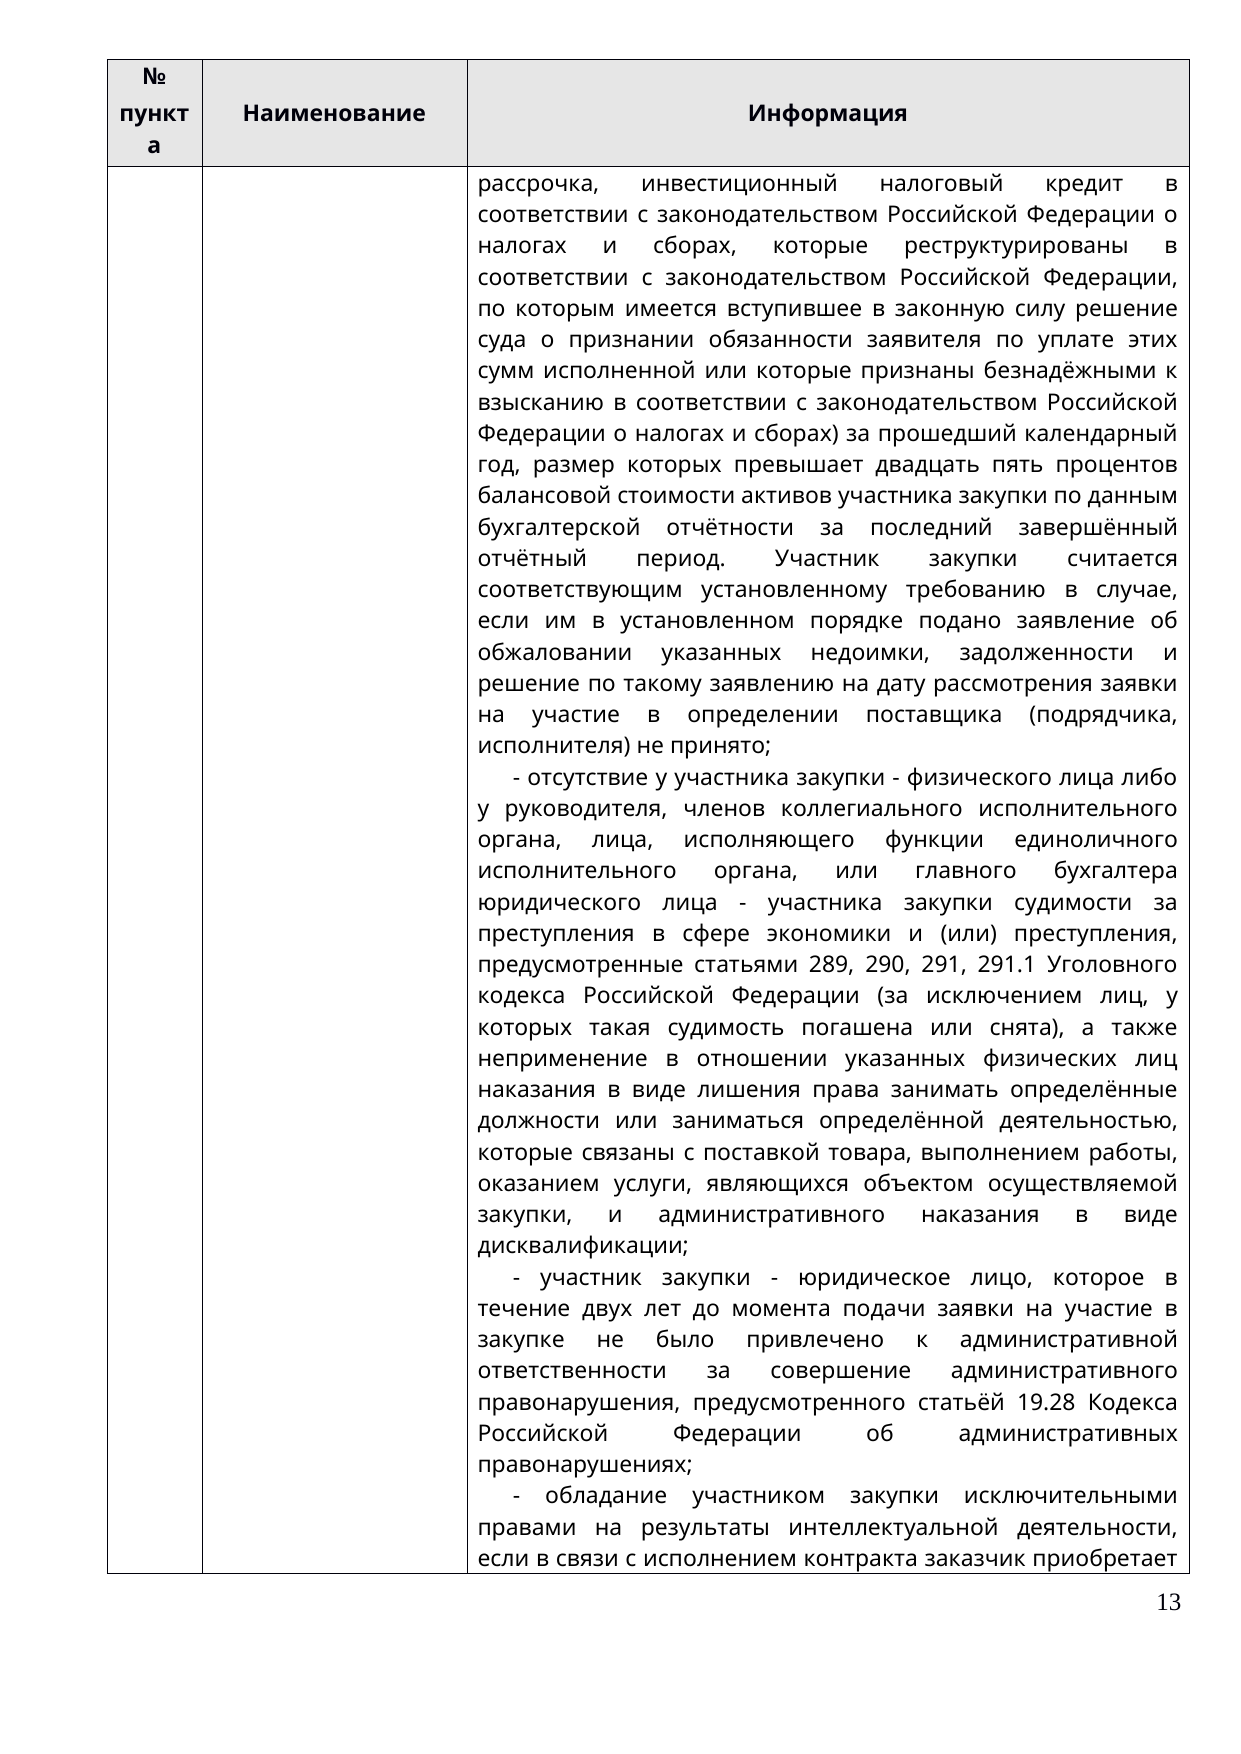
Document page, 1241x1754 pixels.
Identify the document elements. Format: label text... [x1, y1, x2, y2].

table_header Информация [468, 60, 1189, 166]
table_header № пункта [108, 60, 202, 166]
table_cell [468, 167, 1189, 1573]
table_header Наименование [203, 60, 467, 166]
table_cell [108, 167, 202, 1573]
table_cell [203, 167, 467, 1573]
